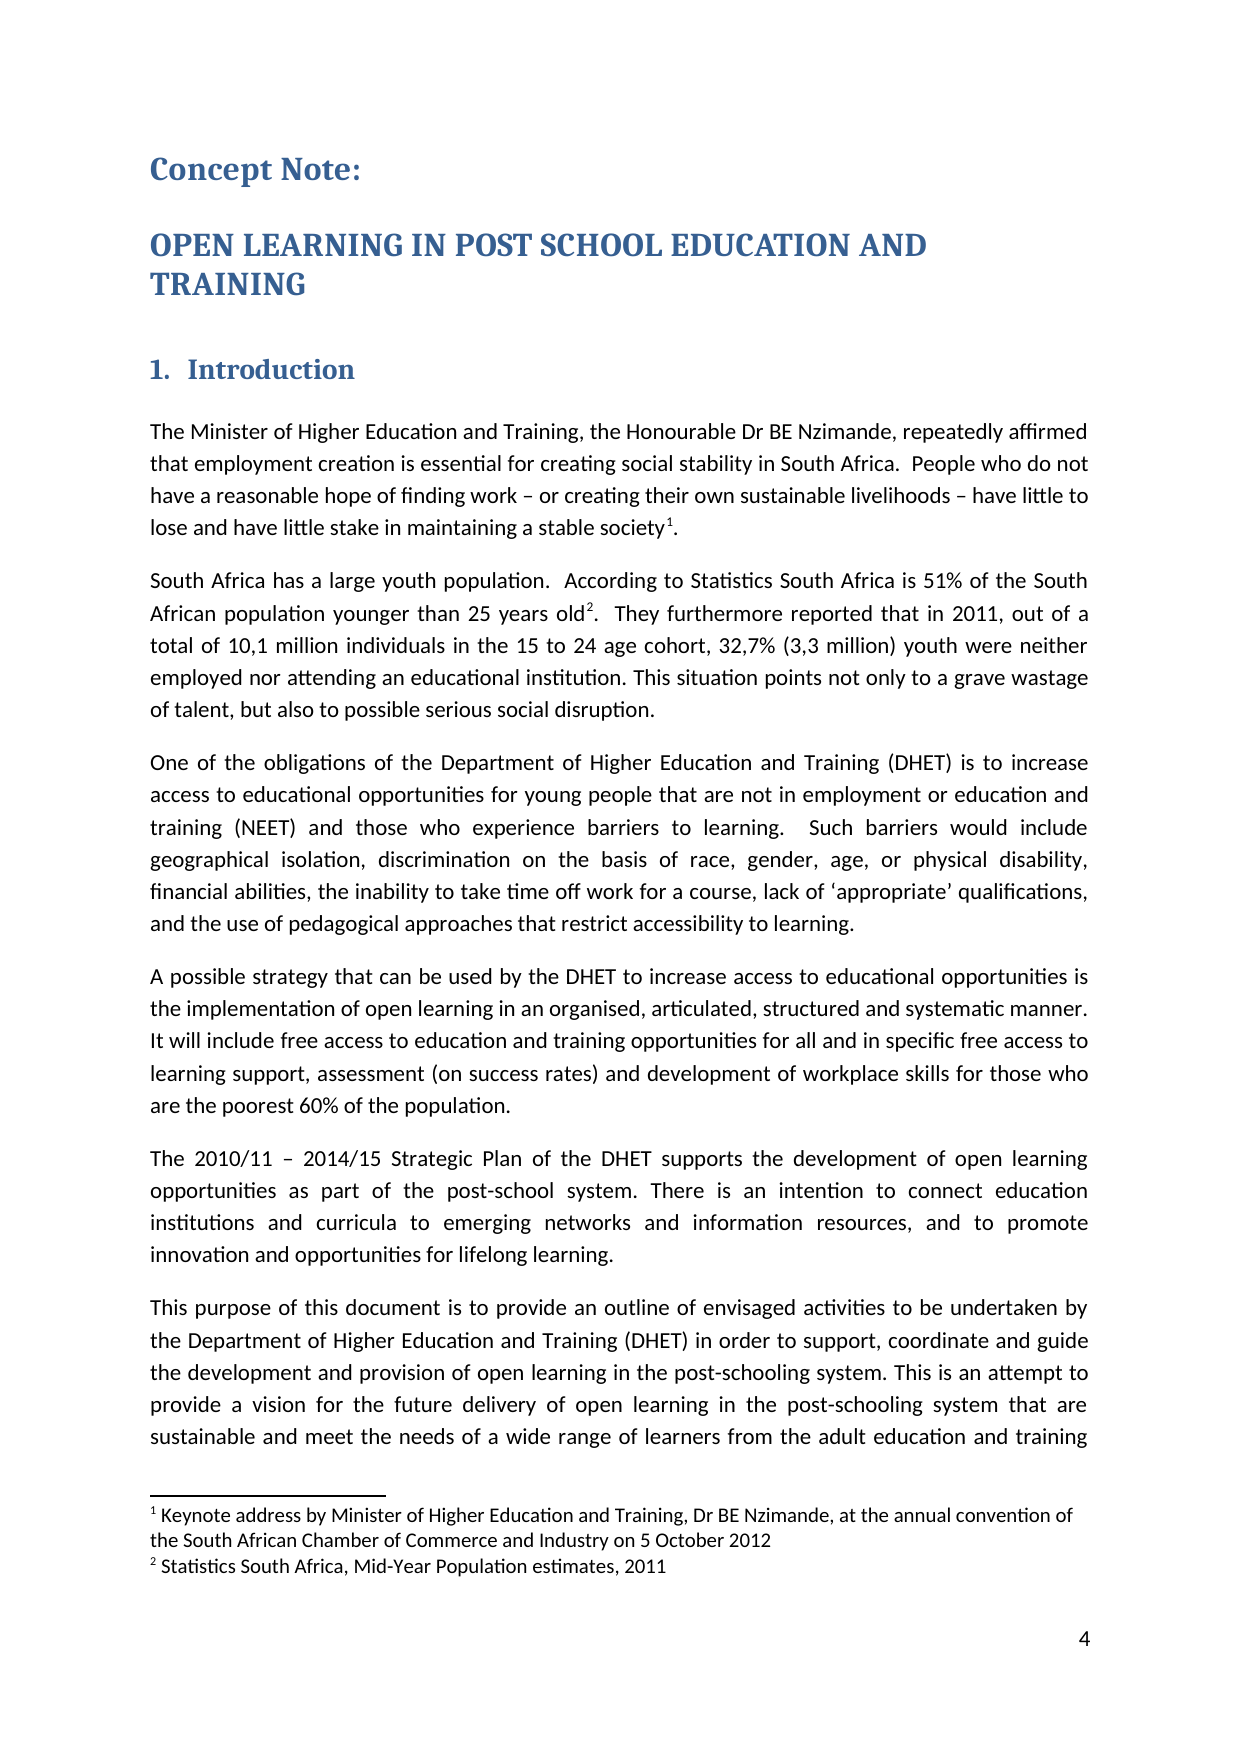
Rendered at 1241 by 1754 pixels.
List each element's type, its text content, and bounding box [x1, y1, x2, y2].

text South Africa has a large youth population. According to Statistics South Africa is 51% of the South African population younger than 25 years old. They furthermore reported that in 2011, out of a total of 10,1 million individuals in the 15 to 24 age cohort, 32,7% (3,3 million) youth were neither employed nor attending an educational institution. This situation points not only to a grave wastage of talent, but also to possible serious social disruption. [150, 566, 1090, 723]
text The 2010/11 – 2014/15 Strategic Plan of the DHET supports the development of open learning opportunities as part of the post-school system. There is an intention to connect education institutions and curricula to emerging networks and information resources, and to promote innovation and opportunities for lifelong learning. [150, 1144, 1090, 1268]
text The Minister of Higher Education and Training, the Honourable Dr BE Nzimande, repeatedly affirmed that employment creation is essential for creating social stability in South Africa. People who do not have a reasonable hope of finding work – or creating their own sustainable livelihoods – have little to lose and have little stake in maintaining a stable society. [150, 417, 1090, 541]
title Concept Note: [150, 150, 1090, 188]
subtitle Introduction [150, 353, 1090, 387]
text A possible strategy that can be used by the DHET to increase access to educational opportunities is the implementation of open learning in an organised, articulated, structured and systematic manner. It will include free access to education and training opportunities for all and in specific free access to learning support, assessment (on success rates) and development of workplace skills for those who are the poorest 60% of the population. [150, 962, 1090, 1119]
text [150, 1293, 1090, 1450]
title OPEN LEARNING IN POST SCHOOL EDUCATION TRAINING [150, 227, 1090, 303]
text One of the obligations of the Department of Higher Education and Training (DHET) is to increase access to educational opportunities for young people that are not in employment or education and training (NEET) and those who experience barriers to learning. Such barriers would include geographical isolation, discrimination on the basis of race, gender, age, or physical disability, financial abilities, the inability to take time off work for a course, lack of ‘appropriate’ qualifications, and the use of pedagogical approaches that restrict accessibility to learning. [150, 748, 1090, 937]
